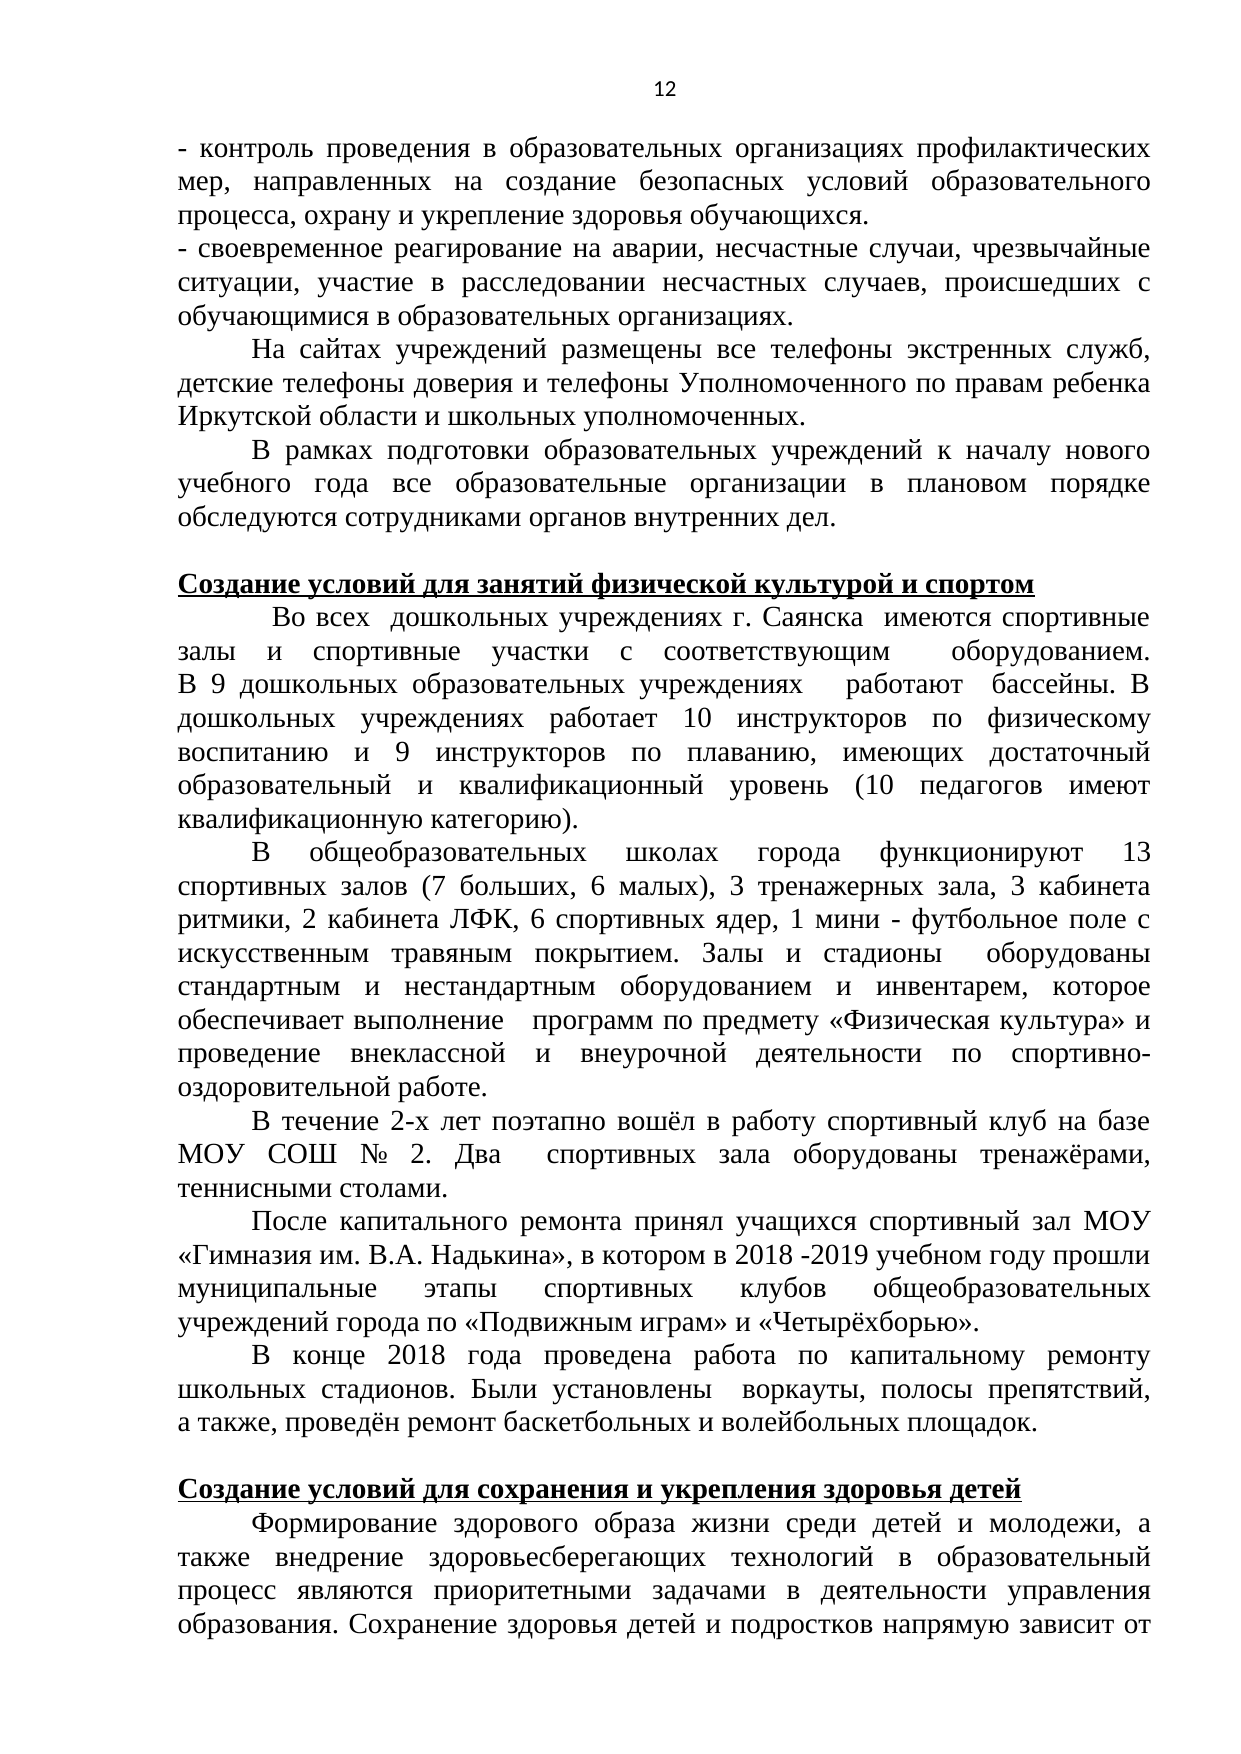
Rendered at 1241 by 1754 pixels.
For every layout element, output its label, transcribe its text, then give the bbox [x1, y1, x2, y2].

text Во всех дошкольных учреждениях г. Саянска имеются спортивные залы и спортивные участки с соответствующим оборудованием. В 9 дошкольных образовательных учреждениях работают бассейны. В дошкольных учреждениях работает 10 инструкторов по физическому воспитанию и 9 инструкторов по плаванию, имеющих достаточный образовательный и квалификационный уровень (10 педагогов имеют квалификационную категорию). [158, 599, 1152, 834]
text - своевременное реагирование на аварии, несчастные случаи, чрезвычайные ситуации, участие в расследовании несчастных случаев, происшедших с обучающимися в образовательных организациях. [177, 231, 1152, 331]
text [177, 1505, 1152, 1639]
text В конце 2018 года проведена работа по капитальному ремонту школьных стадионов. Были установлены воркауты, полосы препятствий, а также, проведён ремонт баскетбольных и волейбольных площадок. [177, 1337, 1152, 1438]
text На сайтах учреждений размещены все телефоны экстренных служб, детские телефоны доверия и телефоны Уполномоченного по правам ребенка Иркутской области и школьных уполномоченных. [177, 331, 1152, 432]
text Создание условий для занятий физической культурой и спортом [177, 566, 1152, 599]
text - контроль проведения в образовательных организациях профилактических мер, направленных на создание безопасных условий образовательного процесса, охрану и укрепление здоровья обучающихся. [177, 130, 1152, 231]
text В течение 2-х лет поэтапно вошёл в работу спортивный клуб на базе МОУ СОШ № 2. Два спортивных зала оборудованы тренажёрами, теннисными столами. [177, 1103, 1152, 1203]
text В общеобразовательных школах города функционируют 13 спортивных залов (7 больших, 6 малых), 3 тренажерных зала, 3 кабинета ритмики, 2 кабинета ЛФК, 6 спортивных ядер, 1 мини - футбольное поле с искусственным травяным покрытием. Залы и стадионы оборудованы стандартным и нестандартным оборудованием и инвентарем, которое обеспечивает выполнение программ по предмету «Физическая культура» и проведение внеклассной и внеурочной деятельности по спортивно-оздоровительной работе. [177, 834, 1152, 1103]
text После капитального ремонта принял учащихся спортивный зал МОУ «Гимназия им. В.А. Надькина», в котором в 2018 -2019 учебном году прошли муниципальные этапы спортивных клубов общеобразовательных учреждений города по «Подвижным играм» и «Четырёхборью». [177, 1203, 1152, 1337]
text В рамках подготовки образовательных учреждений к началу нового учебного года все образовательные организации в плановом порядке обследуются сотрудниками органов внутренних дел. [177, 432, 1152, 532]
text Создание условий для сохранения и укрепления здоровья детей [177, 1472, 1152, 1505]
